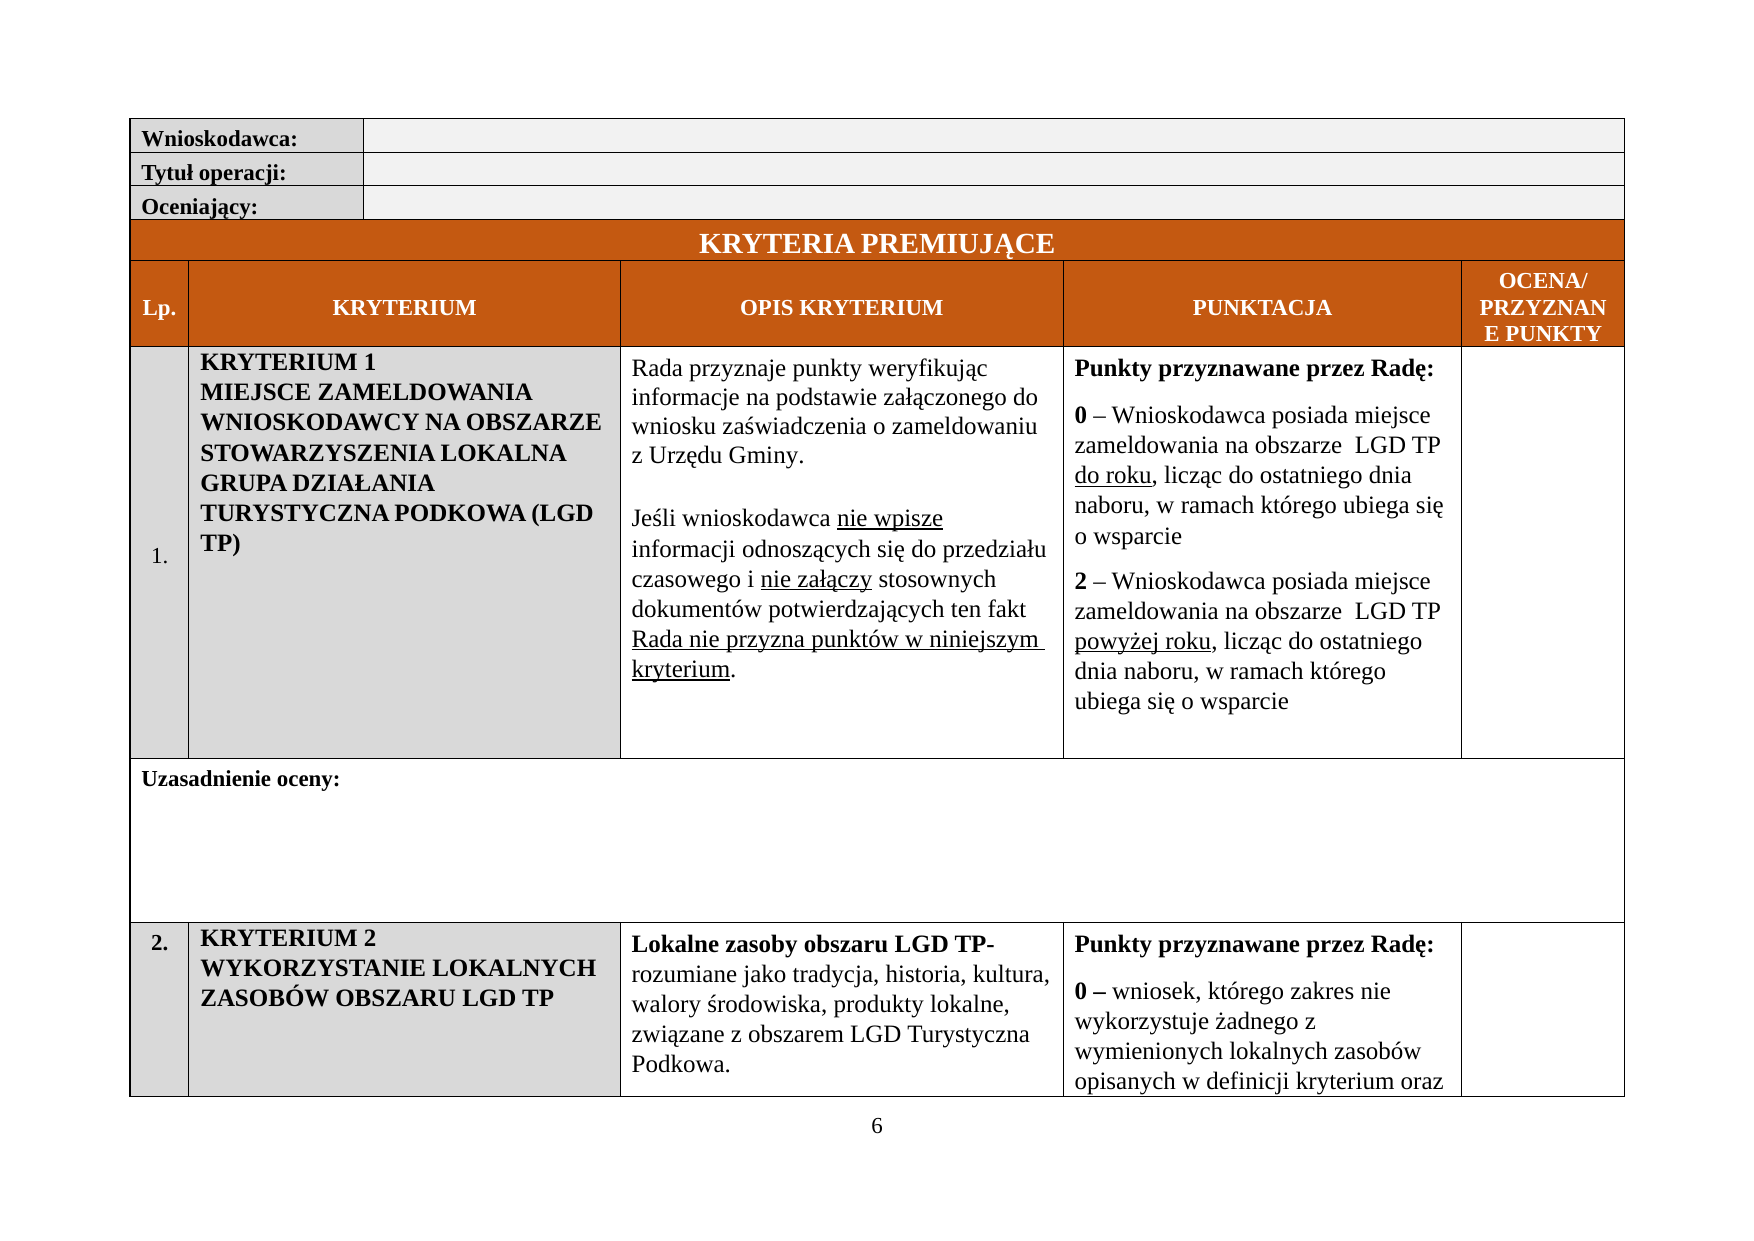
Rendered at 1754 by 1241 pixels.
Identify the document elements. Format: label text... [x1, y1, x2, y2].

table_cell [621, 923, 1063, 1096]
table_cell PUNKTACJA [1064, 261, 1461, 346]
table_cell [1064, 923, 1461, 1096]
table_cell Lp. [131, 261, 188, 346]
table_cell Rada przyznaje punkty weryfikując informacje na podstawie załączonego do wniosku zaświadczenia o zameldowaniu z Urzędu Gminy. Jeśli wnioskodawca nie wpisze informacji odnoszących się do przedziału czasowego i nie załączy stosownych dokumentów potwierdzających ten fakt Rada nie przyzna punktów w niniejszym kryterium. [621, 347, 1063, 758]
table_cell [364, 119, 1624, 152]
table_cell Oceniający: [131, 186, 363, 219]
table_cell OPIS KRYTERIUM [621, 261, 1063, 346]
table_cell Punkty przyznawane przez Radę: 0 – Wnioskodawca posiada miejsce zameldowania na obszarze LGD TP do roku, licząc do ostatniego dnia naboru, w ramach którego ubiega się o wsparcie 2 – Wnioskodawca posiada miejsce zameldowania na obszarze LGD TP powyżej roku, licząc do ostatniego dnia naboru, w ramach którego ubiega się o wsparcie [1064, 347, 1461, 758]
table_cell KRYTERIA PREMIUJĄCE [131, 220, 1624, 260]
table_cell Uzasadnienie oceny: [131, 759, 1624, 922]
table_cell 1. [131, 347, 188, 758]
table_cell [1462, 347, 1624, 758]
table_cell [364, 186, 1624, 219]
table_cell Wnioskodawca: [131, 119, 363, 152]
table_cell OCENA/ PRZYZNANE PUNKTY [1462, 261, 1624, 346]
table_cell [1462, 923, 1624, 1096]
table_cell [189, 923, 620, 1096]
table_cell Tytuł operacji: [131, 153, 363, 185]
table_cell [364, 153, 1624, 185]
table_cell KRYTERIUM 1 MIEJSCE ZAMELDOWANIA WNIOSKODAWCY NA OBSZARZE STOWARZYSZENIA LOKALNA GRUPA DZIAŁANIA TURYSTYCZNA PODKOWA (LGD TP) [189, 347, 620, 758]
table_cell 2. [131, 923, 188, 1096]
table_cell KRYTERIUM [189, 261, 620, 346]
